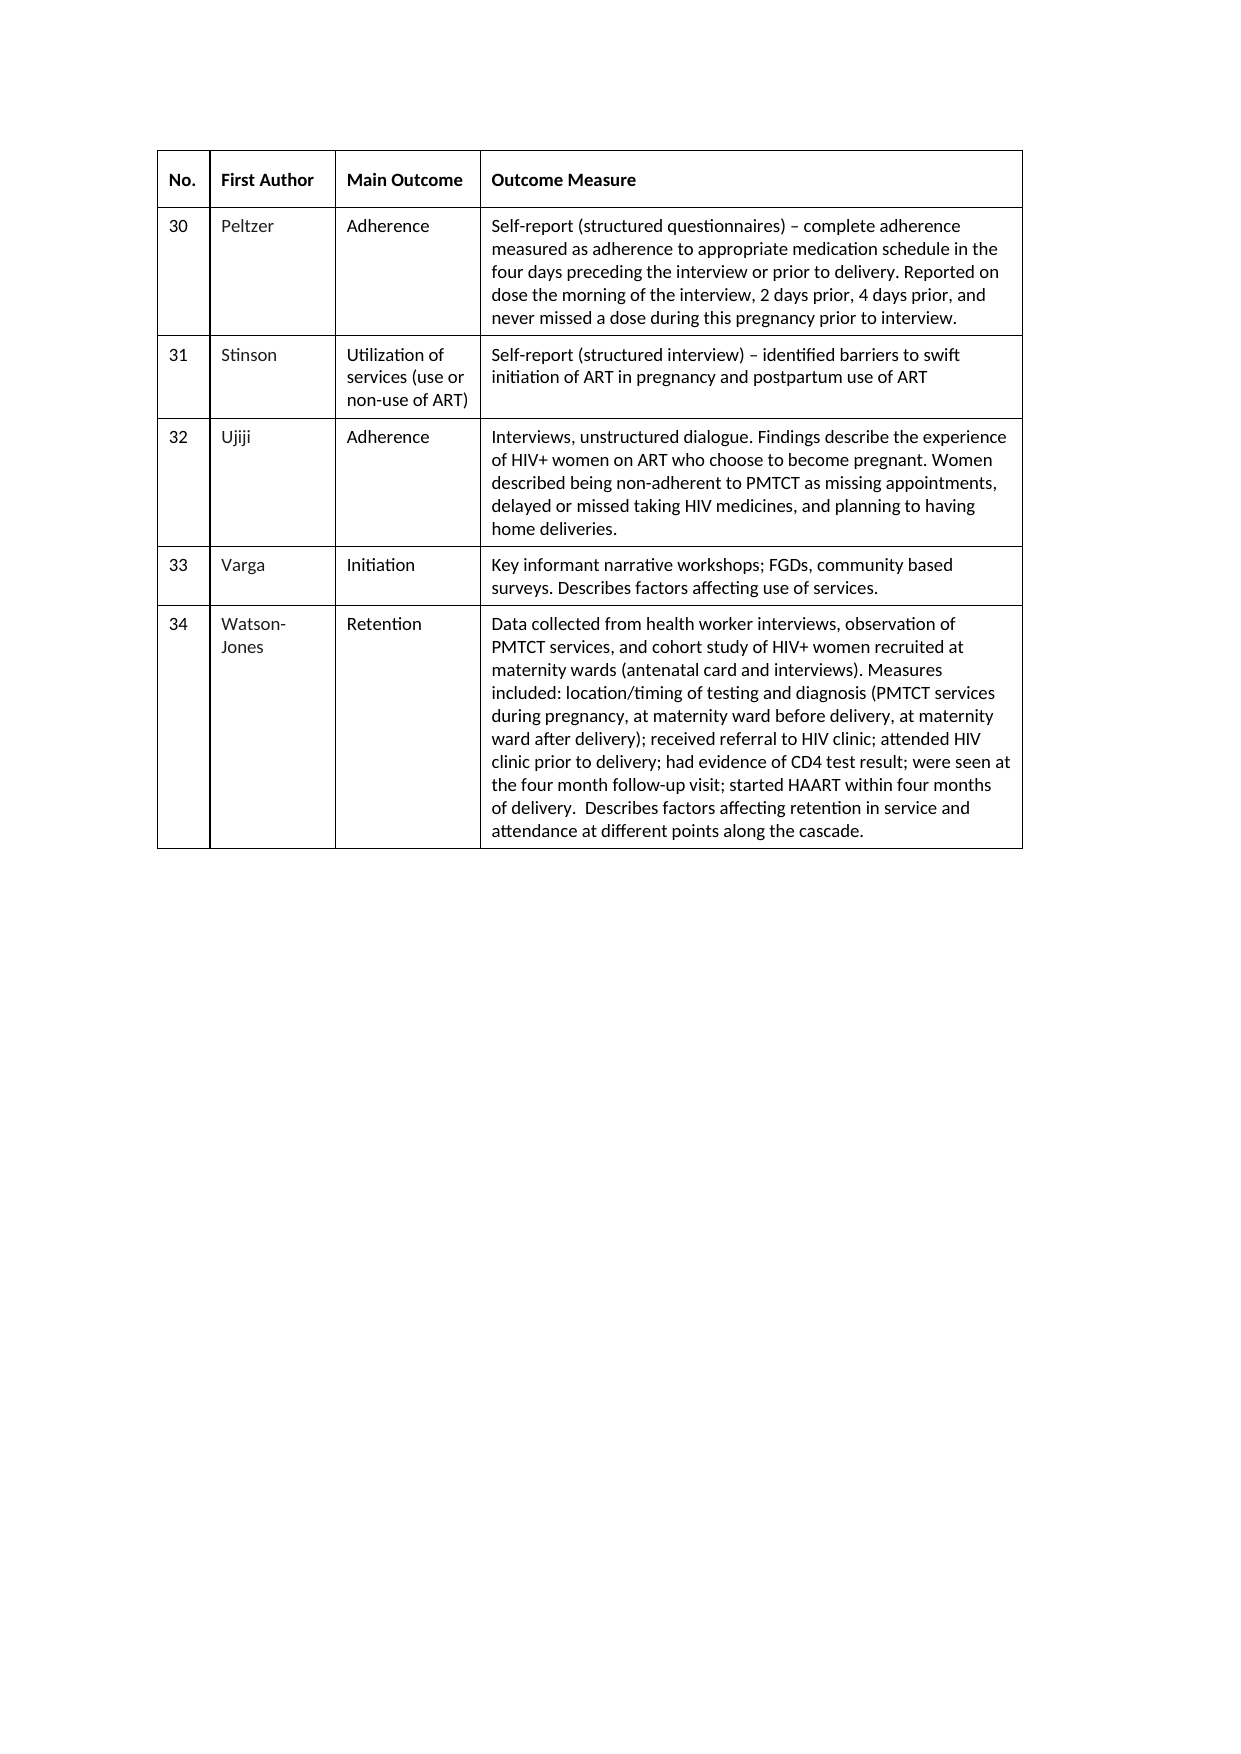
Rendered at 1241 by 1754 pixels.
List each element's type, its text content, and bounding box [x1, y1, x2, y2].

table_cell Watson-Jones [211, 606, 335, 848]
table_cell Ujiji [211, 419, 335, 546]
table_header Outcome Measure [481, 151, 1022, 207]
table_cell 31 [158, 336, 209, 418]
table_cell Key informant narrative workshops; FGDs, community based surveys. Describes factors affecting use of services. [481, 547, 1022, 605]
table_cell Peltzer [211, 208, 335, 335]
table_cell Interviews, unstructured dialogue. Findings describe the experience of HIV+ women on ART who choose to become pregnant. Women described being non-adherent to PMTCT as missing appointments, delayed or missed taking HIV medicines, and planning to having home deliveries. [481, 419, 1022, 546]
table_cell Varga [211, 547, 335, 605]
table_cell 34 [158, 606, 209, 848]
table_cell Initiation [336, 547, 480, 605]
table_cell 33 [158, 547, 209, 605]
table_cell Retention [336, 606, 480, 848]
table_cell Utilization of services (use or non-use of ART) [336, 336, 480, 418]
table_cell 32 [158, 419, 209, 546]
table_cell Adherence [336, 208, 480, 335]
table_header Main Outcome [336, 151, 480, 207]
table_cell Self-report (structured questionnaires) – complete adherence measured as adherence to appropriate medication schedule in the four days preceding the interview or prior to delivery. Reported on dose the morning of the interview, 2 days prior, 4 days prior, and never missed a dose during this pregnancy prior to interview. [481, 208, 1022, 335]
table_cell Adherence [336, 419, 480, 546]
table_cell Self-report (structured interview) – identified barriers to swift initiation of ART in pregnancy and postpartum use of ART [481, 336, 1022, 418]
table_cell 30 [158, 208, 209, 335]
table_header First Author [211, 151, 335, 207]
table_cell Stinson [211, 336, 335, 418]
table_header No. [158, 151, 209, 207]
table_cell Data collected from health worker interviews, observation of PMTCT services, and cohort study of HIV+ women recruited at maternity wards (antenatal card and interviews). Measures included: location/timing of testing and diagnosis (PMTCT services during pregnancy, at maternity ward before delivery, at maternity ward after delivery); received referral to HIV clinic; attended HIV clinic prior to delivery; had evidence of CD4 test result; were seen at the four month follow-up visit; started HAART within four months of delivery. Describes factors affecting retention in service and attendance at different points along the cascade. [481, 606, 1022, 848]
